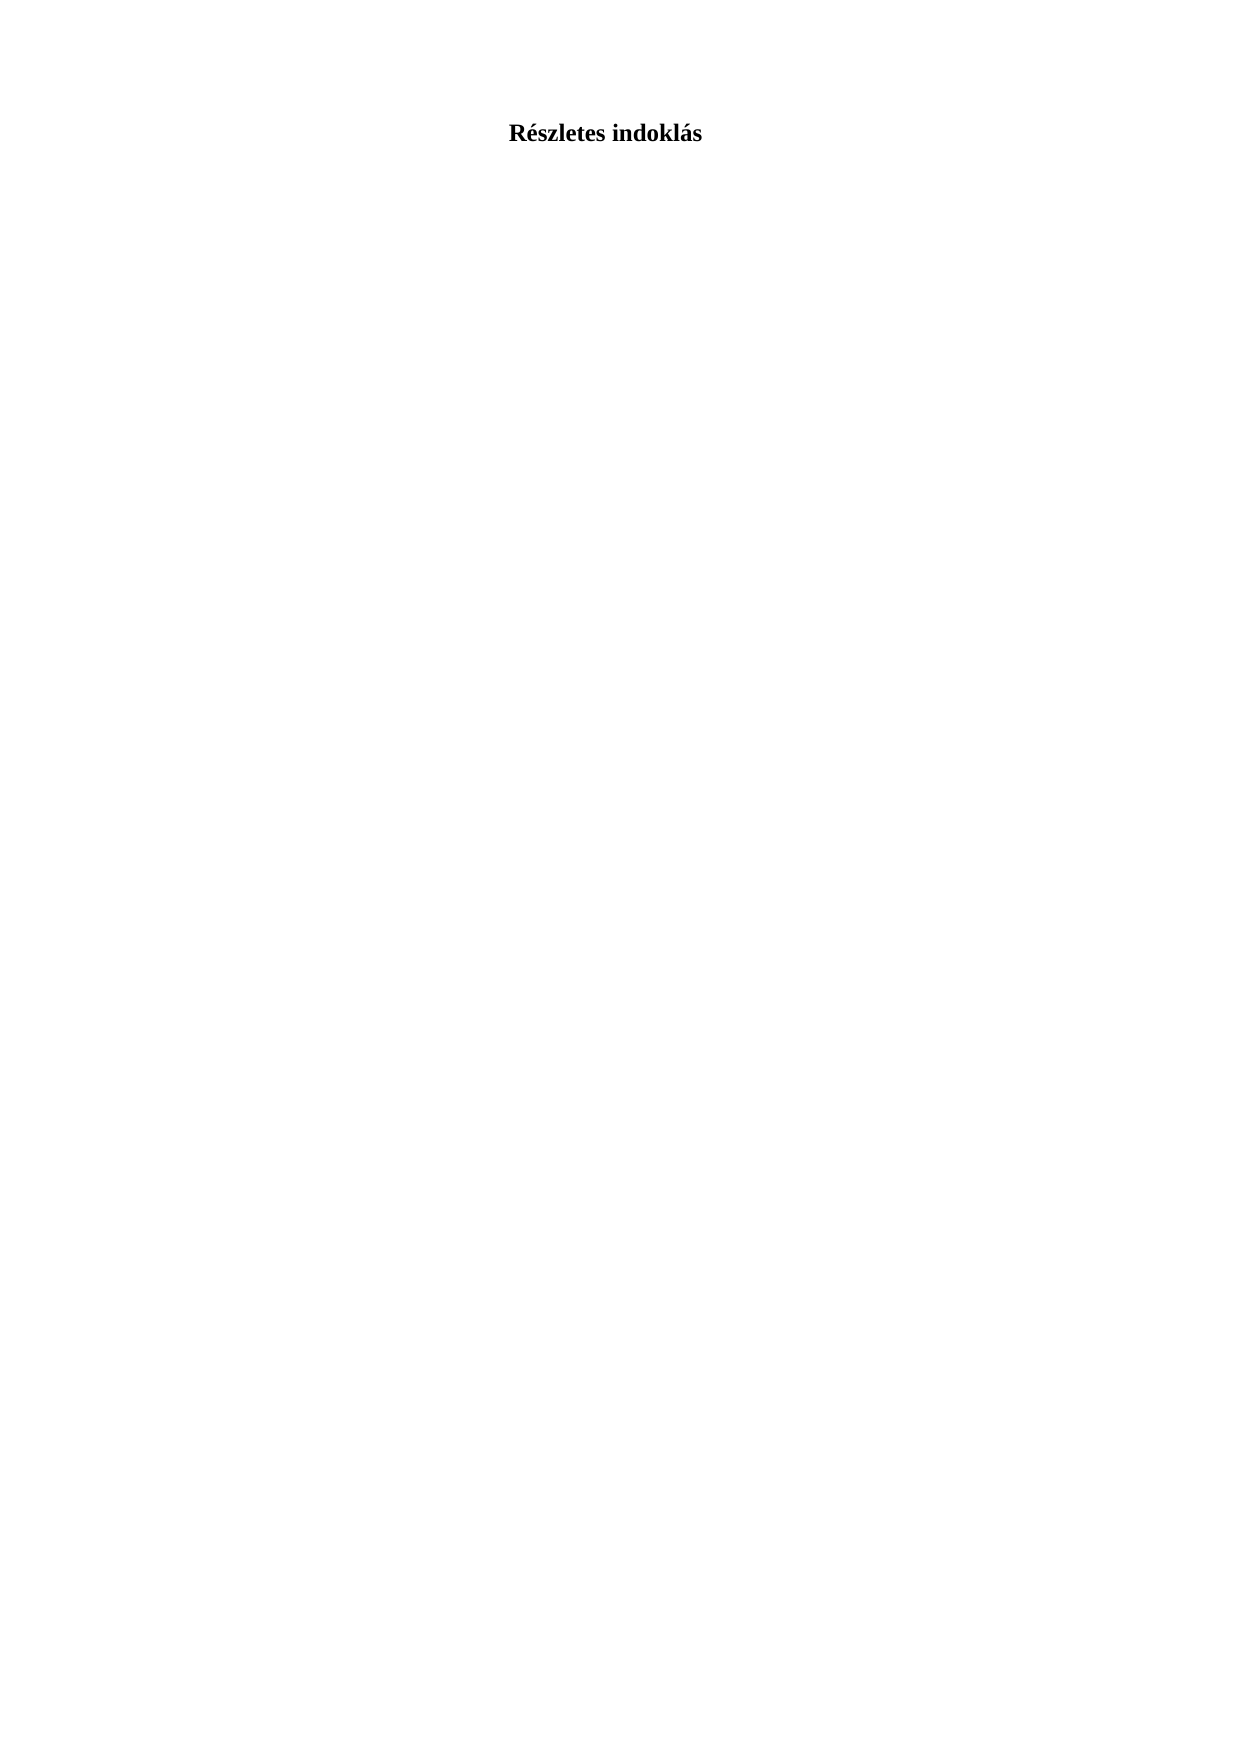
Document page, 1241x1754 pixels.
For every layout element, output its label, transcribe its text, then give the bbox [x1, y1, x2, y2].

text Részletes indoklás [118, 118, 1092, 147]
